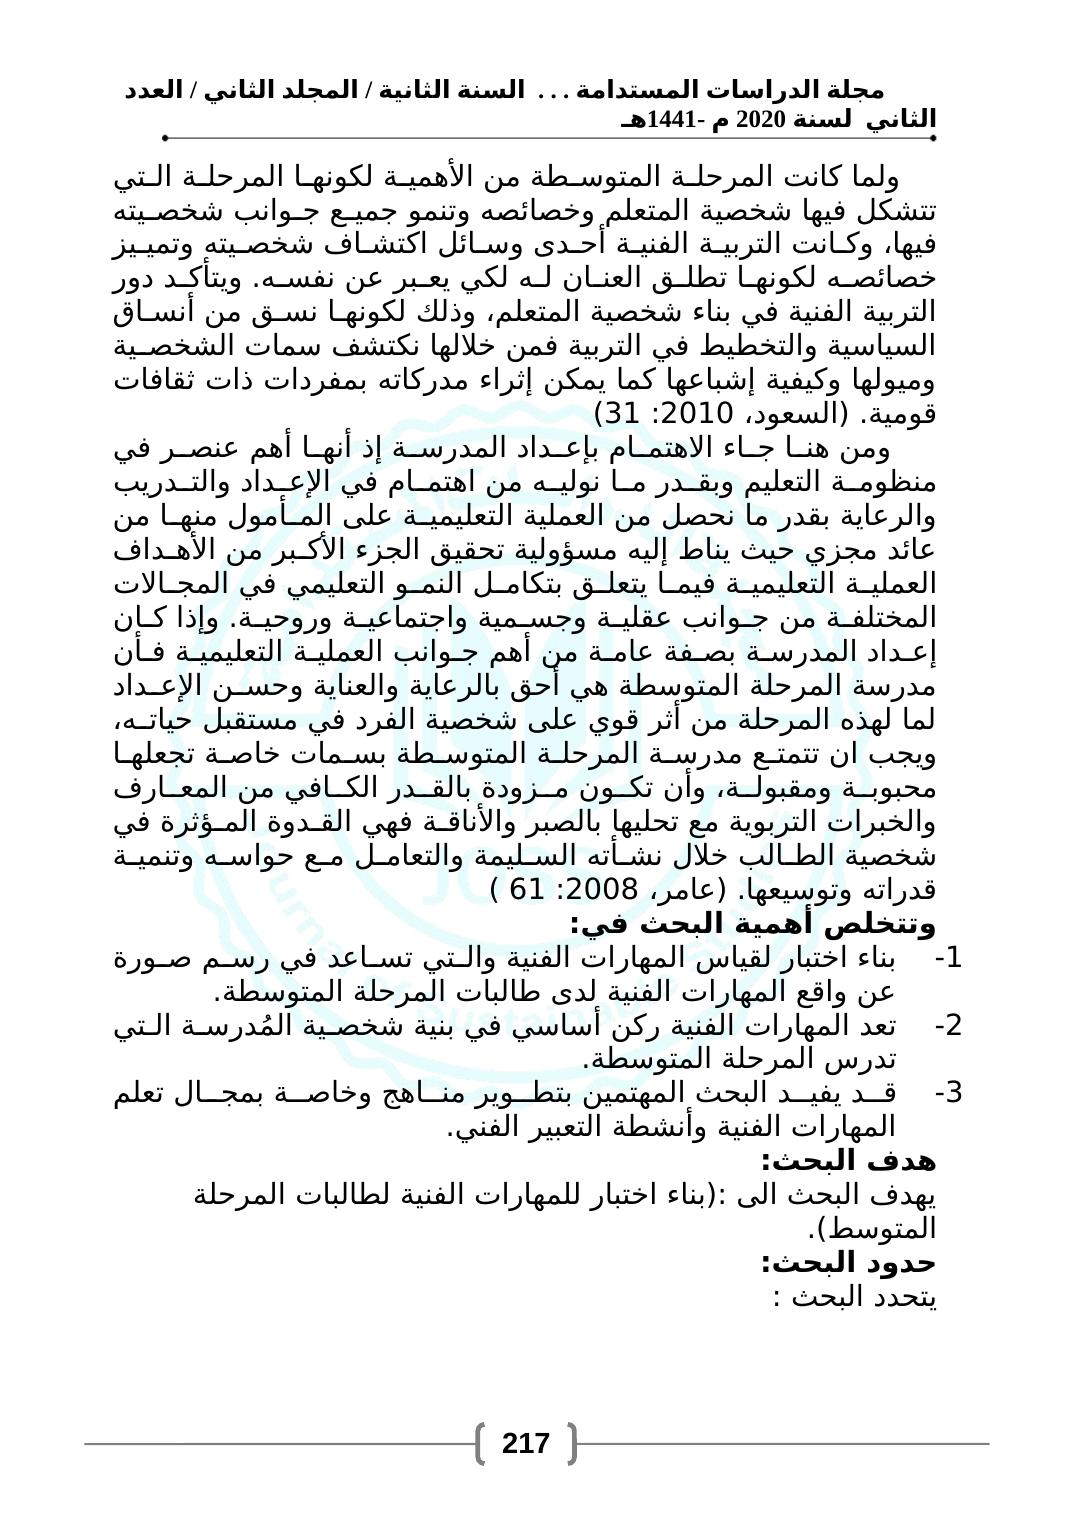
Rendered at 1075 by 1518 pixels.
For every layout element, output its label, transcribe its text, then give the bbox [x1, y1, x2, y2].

text ولما كانت المرحلة المتوسطة من الأهمية لكونها المرحلة التي تتشكل فيها شخصية المتعلم وخصائصه وتنمو جميع جوانب شخصيته فيها، وكانت التربية الفنية أحدى وسائل اكتشاف شخصيته وتمييز خصائصه لكونها تطلق العنان له لكي يعبر عن نفسه. ويتأكد دور التربية الفنية في بناء شخصية المتعلم، وذلك لكونها نسق من أنساق السياسية والتخطيط في التربية فمن خلالها نكتشف سمات الشخصية وميولها وكيفية إشباعها كما يمكن إثراء مدركاته بمفردات ذات ثقافات قومية. (السعود، 2010: 31) [112, 159, 937, 431]
text يهدف البحث الى :(بناء اختبار للمهارات الفنية لطالبات المرحلة المتوسط). [112, 1178, 937, 1246]
text هدف البحث: [112, 1144, 937, 1178]
text يتحدد البحث : [112, 1279, 937, 1313]
text حدود البحث: [112, 1246, 937, 1279]
text وتتخلص أهمية البحث في: [112, 906, 937, 940]
list قد يفيد البحث المهتمين بتطوير مناهج وخاصة بمجال تعلم المهارات الفنية وأنشطة التعبير الفني. [112, 1076, 934, 1144]
list تعد المهارات الفنية ركن أساسي في بنية شخصية المُدرسة التي تدرس المرحلة المتوسطة. [112, 1008, 934, 1076]
picture [162, 132, 938, 146]
list بناء اختبار لقياس المهارات الفنية والتي تساعد في رسم صورة عن واقع المهارات الفنية لدى طالبات المرحلة المتوسطة. [112, 940, 934, 1008]
text ومن هنا جاء الاهتمام بإعداد المدرسة إذ أنها أهم عنصر في منظومة التعليم وبقدر ما نوليه من اهتمام في الإعداد والتدريب والرعاية بقدر ما نحصل من العملية التعليمية على المأمول منها من عائد مجزي حيث يناط إليه مسؤولية تحقيق الجزء الأكبر من الأهداف العملية التعليمية فيما يتعلق بتكامل النمو التعليمي في المجالات المختلفة من جوانب عقلية وجسمية واجتماعية وروحية. وإذا كان إعداد المدرسة بصفة عامة من أهم جوانب العملية التعليمية فأن مدرسة المرحلة المتوسطة هي أحق بالرعاية والعناية وحسن الإعداد لما لهذه المرحلة من أثر قوي على شخصية الفرد في مستقبل حياته، ويجب ان تتمتع مدرسة المرحلة المتوسطة بسمات خاصة تجعلها محبوبة ومقبولة، وأن تكون مزودة بالقدر الكافي من المعارف والخبرات التربوية مع تحليها بالصبر والأناقة فهي القدوة المؤثرة في شخصية الطالب خلال نشأته السليمة والتعامل مع حواسه وتنمية قدراته وتوسيعها. (عامر، 2008: 61 ) [112, 431, 937, 906]
